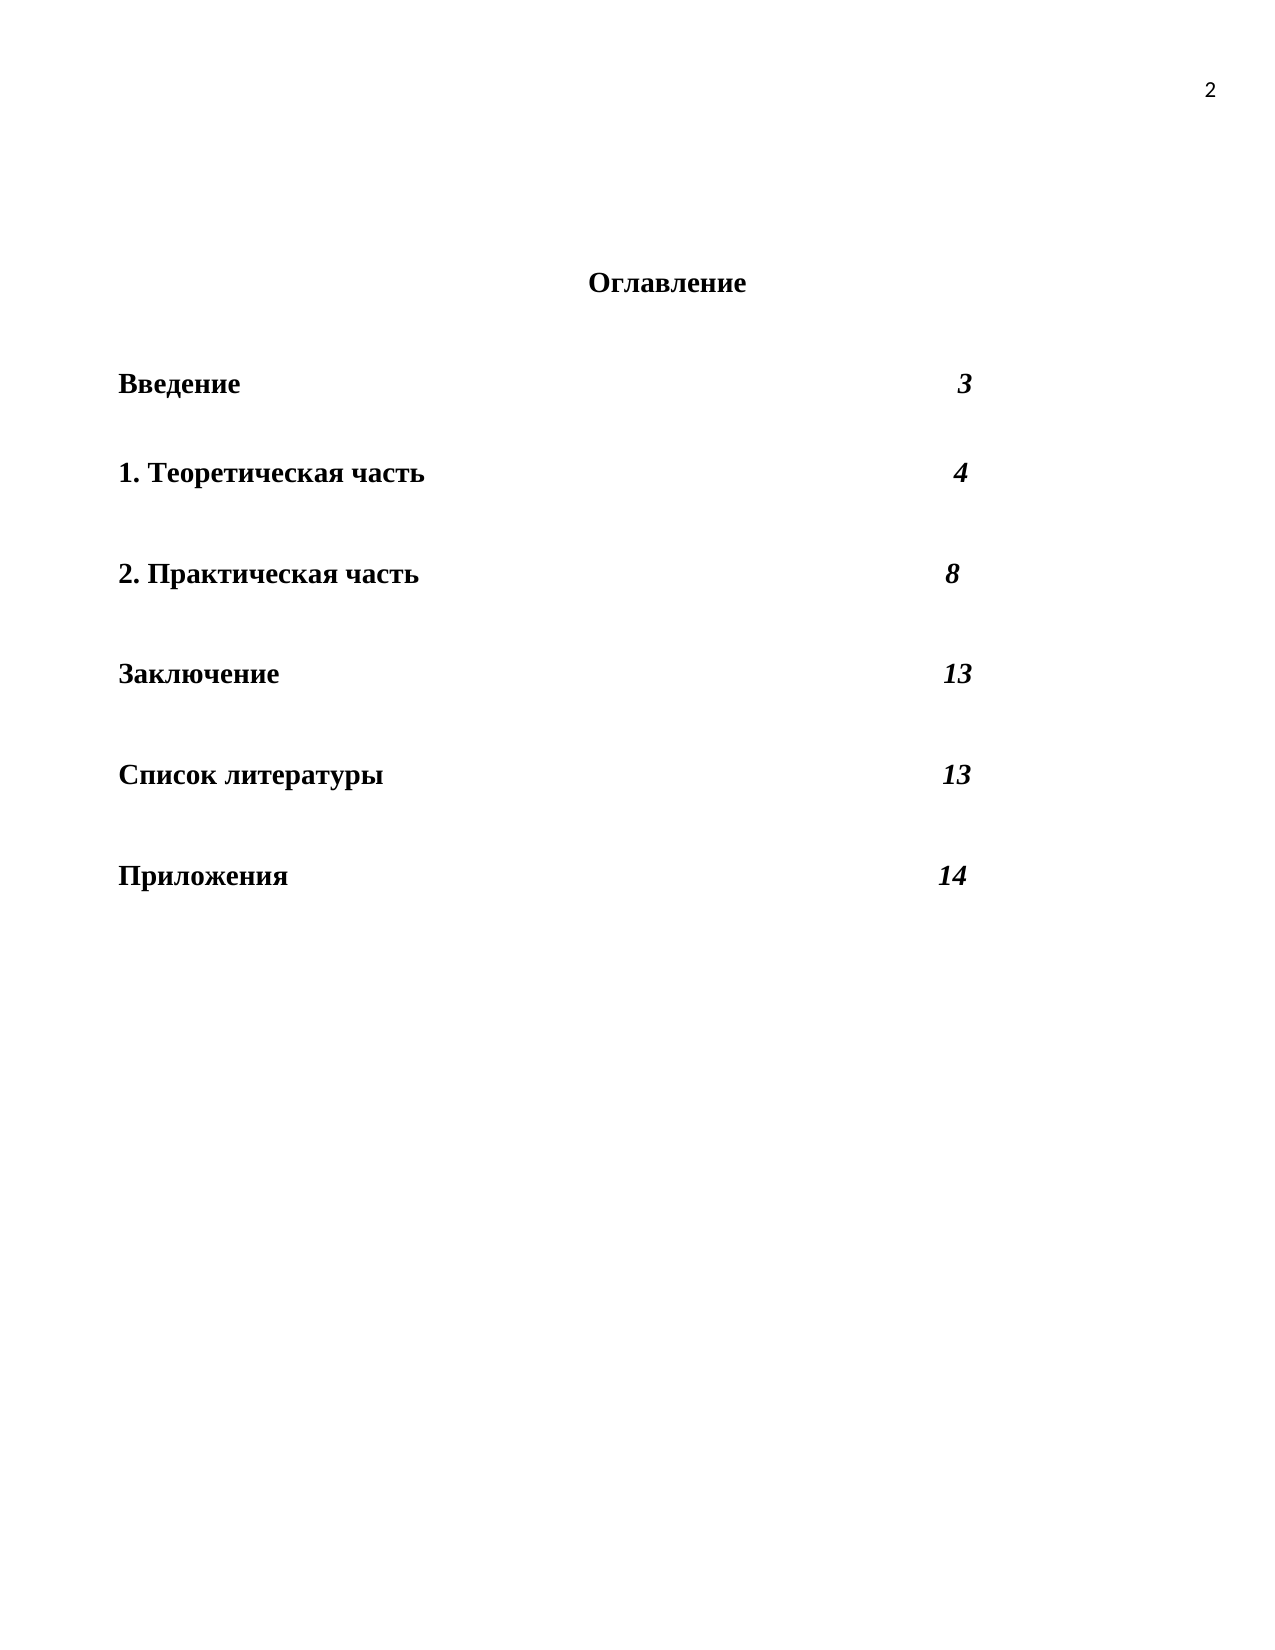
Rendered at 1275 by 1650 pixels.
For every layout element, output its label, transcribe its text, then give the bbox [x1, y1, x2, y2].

text Введение 3 [118, 366, 1216, 399]
text Приложения 14 [118, 858, 1216, 891]
text Оглавление [118, 265, 1216, 299]
text Список литературы 13 [118, 757, 1216, 791]
text 2. Практическая часть 8 [118, 556, 1216, 589]
text 1. Теоретическая часть 4 [118, 455, 1216, 522]
text Заключение 13 [118, 657, 1216, 690]
